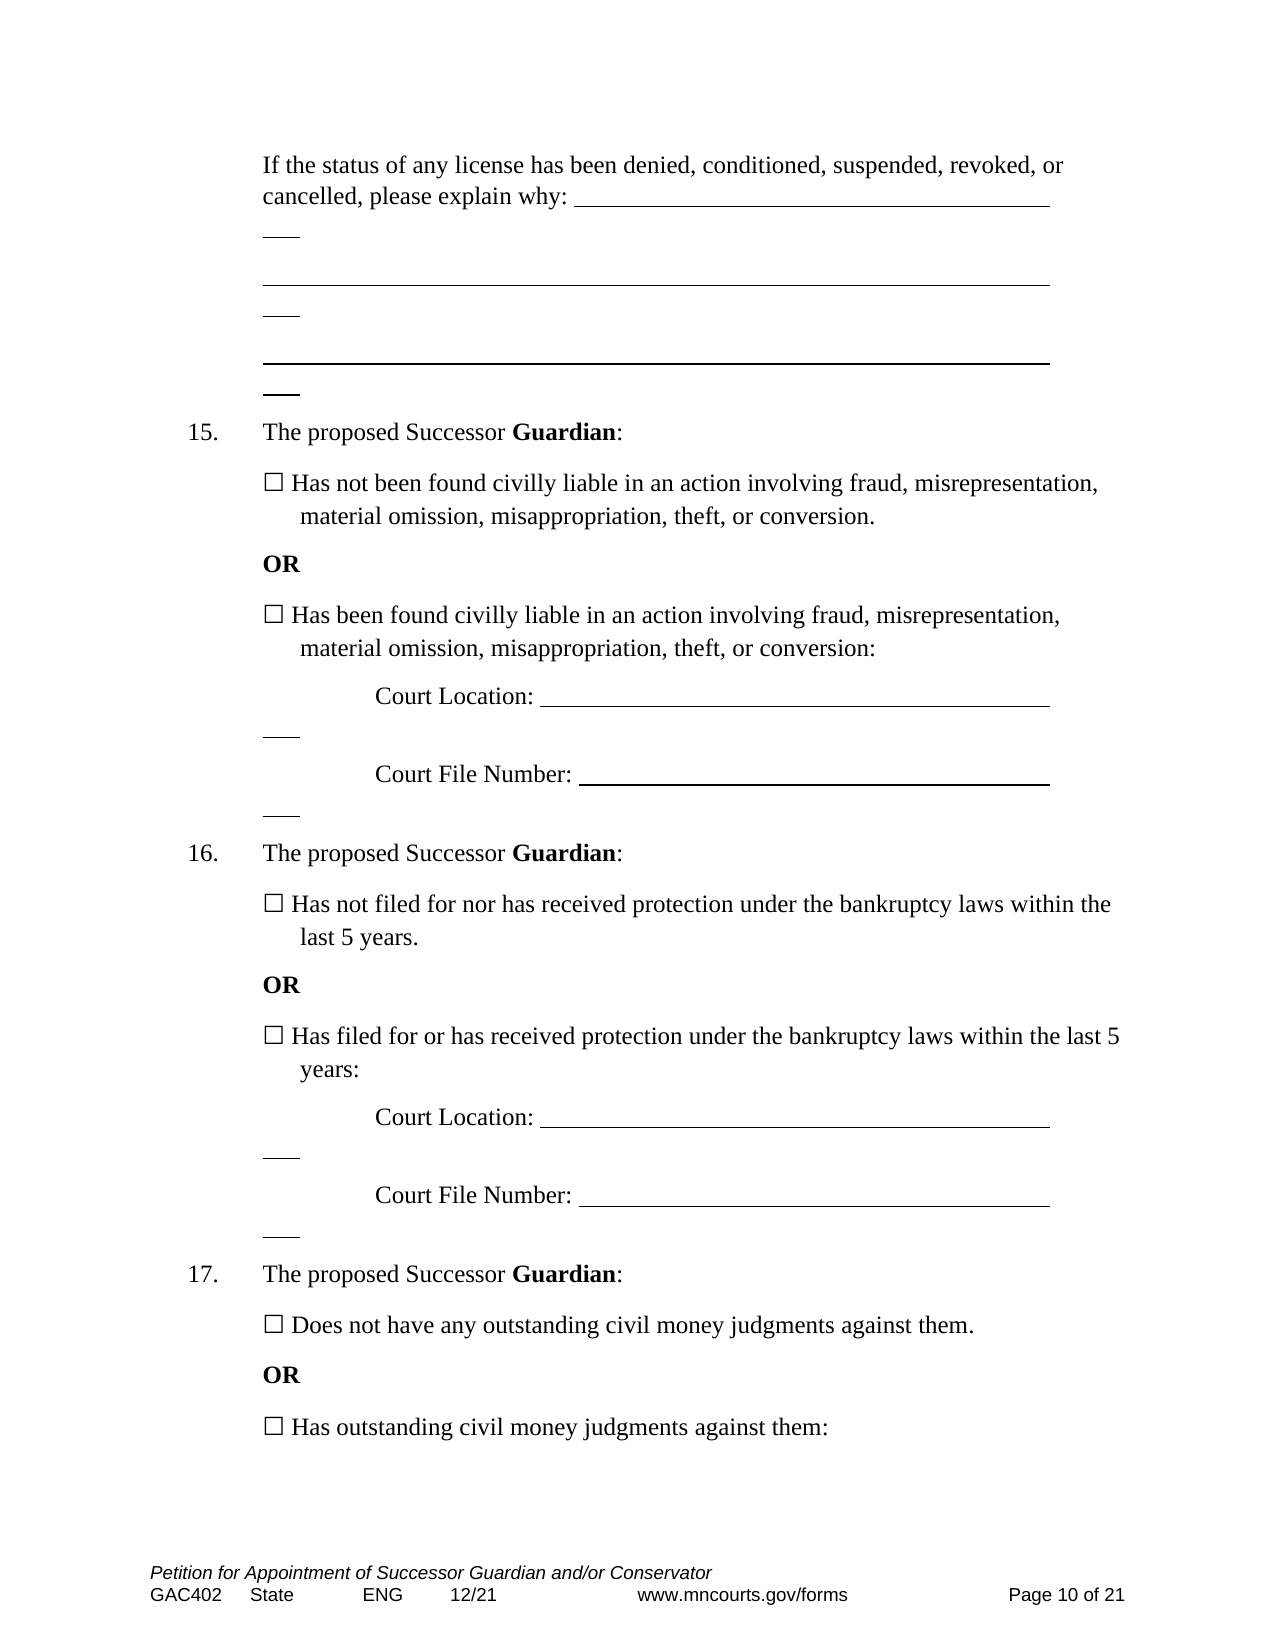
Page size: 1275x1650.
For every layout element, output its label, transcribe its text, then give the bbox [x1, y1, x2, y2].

list Court Location: [262, 1102, 1125, 1162]
list If the status of any license has been denied, conditioned, suspended, revoked, or cancelled, please explain why: [262, 150, 1125, 241]
list Has been found civilly liable in an action involving fraud, misrepresentation, material omission, misappropriation, theft, or conversion: [262, 597, 1125, 662]
list Has not filed for nor has received protection under the bankruptcy laws within the last 5 years. [262, 886, 1125, 951]
list The proposed Successor Guardian: [187, 1259, 1125, 1288]
list OR [262, 1361, 1125, 1389]
list The proposed Successor Guardian: [187, 838, 1125, 867]
list Has not been found civilly liable in an action involving fraud, misrepresentation, material omission, misappropriation, theft, or conversion. [262, 465, 1125, 530]
list Court Location: [262, 681, 1125, 741]
list Court File Number: [262, 759, 1125, 819]
list Has outstanding civil money judgments against them: [262, 1408, 1125, 1442]
list The proposed Successor Guardian: [187, 417, 1125, 446]
list Does not have any outstanding civil money judgments against them. [262, 1307, 1125, 1341]
list Court File Number: [262, 1181, 1125, 1240]
list OR [262, 549, 1125, 578]
list Has filed for or has received protection under the bankruptcy laws within the last 5 years: [262, 1018, 1125, 1083]
list OR [262, 970, 1125, 999]
